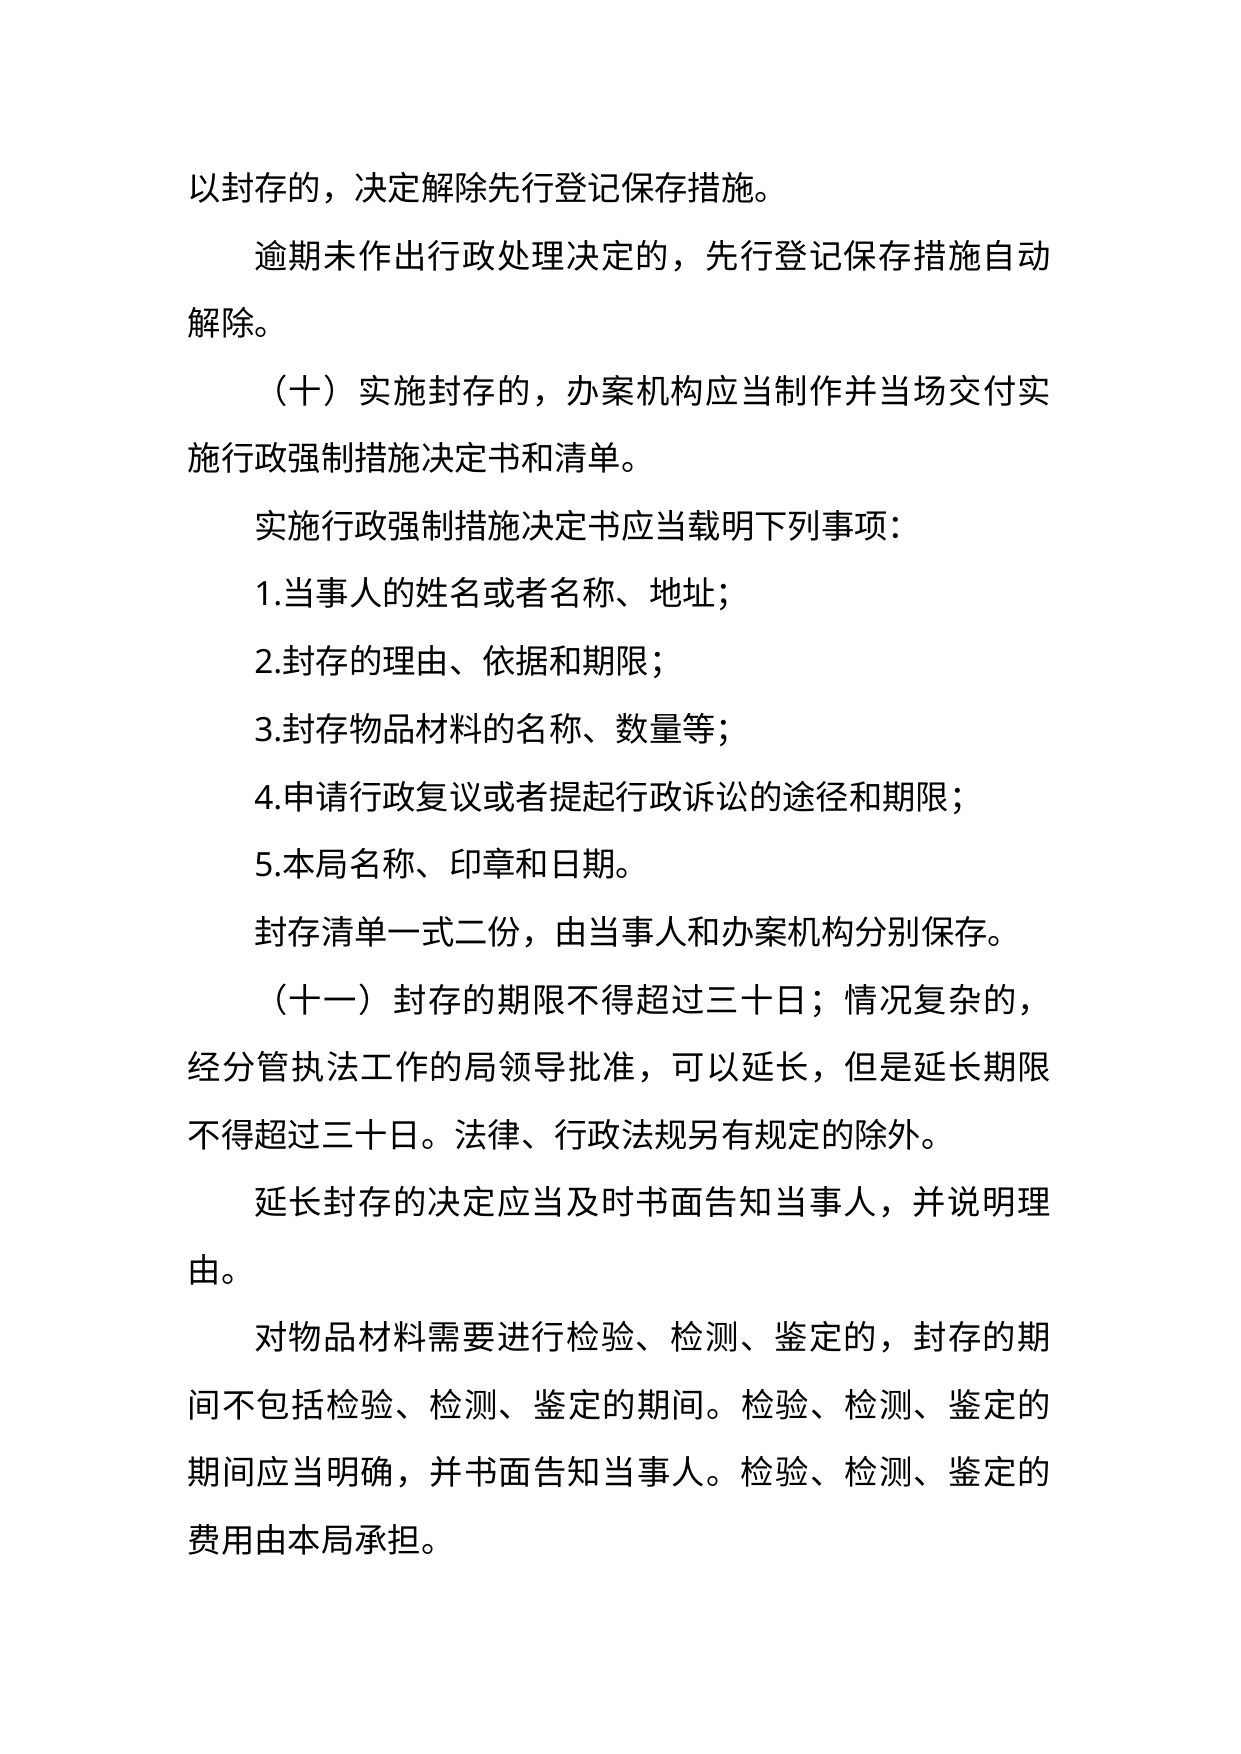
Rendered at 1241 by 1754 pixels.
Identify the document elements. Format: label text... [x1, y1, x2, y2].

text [187, 162, 1053, 210]
text 延长封存的决定应当及时书面告知当事人，并说明理由。 [187, 1176, 1053, 1292]
text 3.封存物品材料的名称、数量等； [187, 703, 1053, 751]
text 逾期未作出行政处理决定的，先行登记保存措施自动解除。 [187, 229, 1053, 345]
text 对物品材料需要进行检验、检测、鉴定的，封存的期间不包括检验、检测、鉴定的期间。检验、检测、鉴定的期间应当明确，并书面告知当事人。检验、检测、鉴定的费用由本局承担。 [187, 1311, 1053, 1562]
text 封存清单一式二份，由当事人和办案机构分别保存。 [187, 906, 1053, 954]
text 2.封存的理由、依据和期限； [187, 635, 1053, 683]
text （十）实施封存的，办案机构应当制作并当场交付实施行政强制措施决定书和清单。 [187, 364, 1053, 480]
text （十一）封存的期限不得超过三十日；情况复杂的，经分管执法工作的局领导批准，可以延长，但是延长期限不得超过三十日。法律、行政法规另有规定的除外。 [187, 973, 1053, 1157]
text 实施行政强制措施决定书应当载明下列事项： [187, 499, 1053, 548]
text 1.当事人的姓名或者名称、地址； [187, 567, 1053, 615]
text 4.申请行政复议或者提起行政诉讼的途径和期限； [187, 770, 1053, 819]
text 5.本局名称、印章和日期。 [187, 838, 1053, 887]
